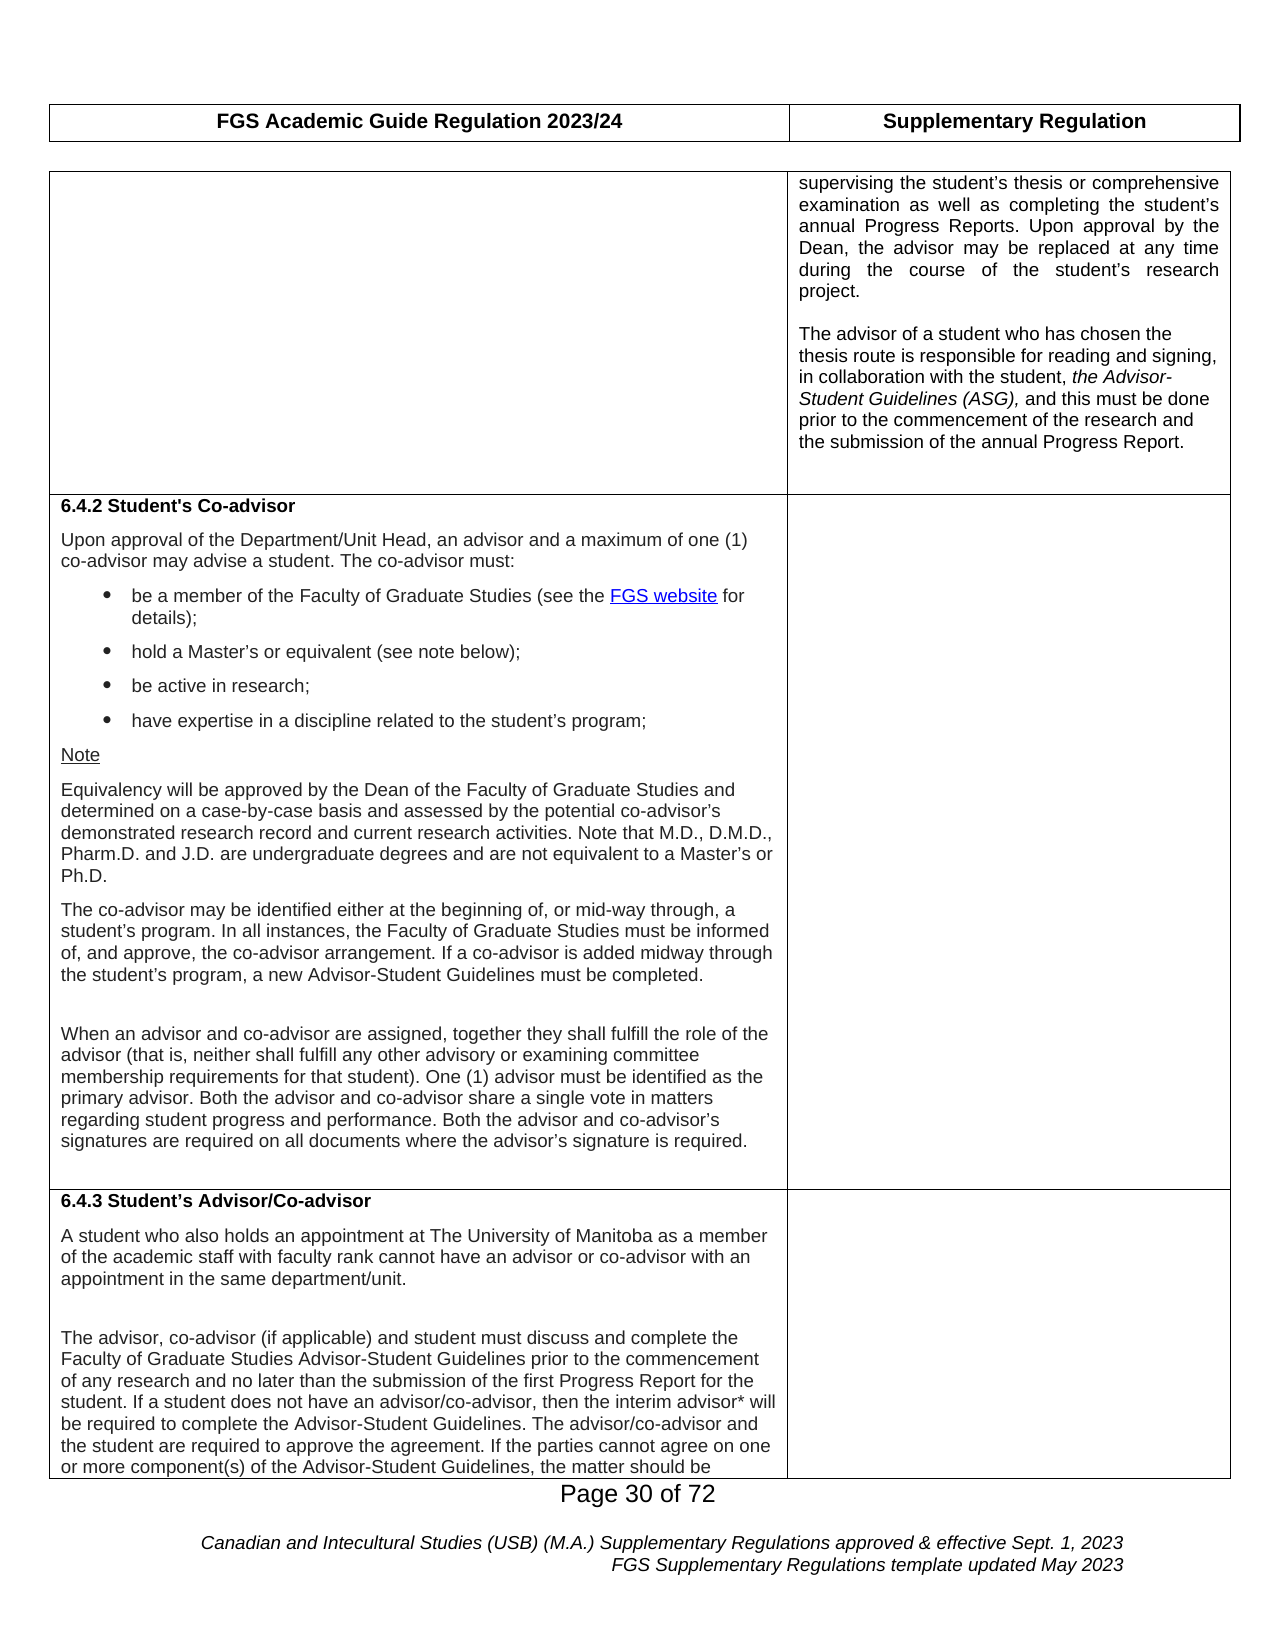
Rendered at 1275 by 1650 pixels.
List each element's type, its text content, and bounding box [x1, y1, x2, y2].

table_cell [788, 495, 1230, 1189]
table_cell [788, 1190, 1230, 1477]
table_cell 6.4.2 Student's Co-advisor Upon approval of the Department/Unit Head, an advisor and a maximum of one (1) co-advisor may advise a student. The co-advisor must: be a member of the Faculty of Graduate Studies (see the FGS website for details); hold a Master’s or equivalent (see note below); be active in research; have expertise in a discipline related to the student’s program; Note Equivalency will be approved by the Dean of the Faculty of Graduate Studies and determined on a case-by-case basis and assessed by the potential co-advisor’s demonstrated research record and current research activities. Note that M.D., D.M.D., Pharm.D. and J.D. are undergraduate degrees and are not equivalent to a Master’s or Ph.D. The co-advisor may be identified either at the beginning of, or mid-way through, a student’s program. In all instances, the Faculty of Graduate Studies must be informed of, and approve, the co-advisor arrangement. If a co-advisor is added midway through the student’s program, a new Advisor-Student Guidelines must be completed. When an advisor and co-advisor are assigned, together they shall fulfill the role of the advisor (that is, neither shall fulfill any other advisory or examining committee membership requirements for that student). One (1) advisor must be identified as the primary advisor. Both the advisor and co-advisor share a single vote in matters regarding student progress and performance. Both the advisor and co-advisor’s signatures are required on all documents where the advisor’s signature is required. [50, 495, 787, 1189]
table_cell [50, 1190, 787, 1477]
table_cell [788, 172, 1230, 494]
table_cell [50, 172, 787, 494]
